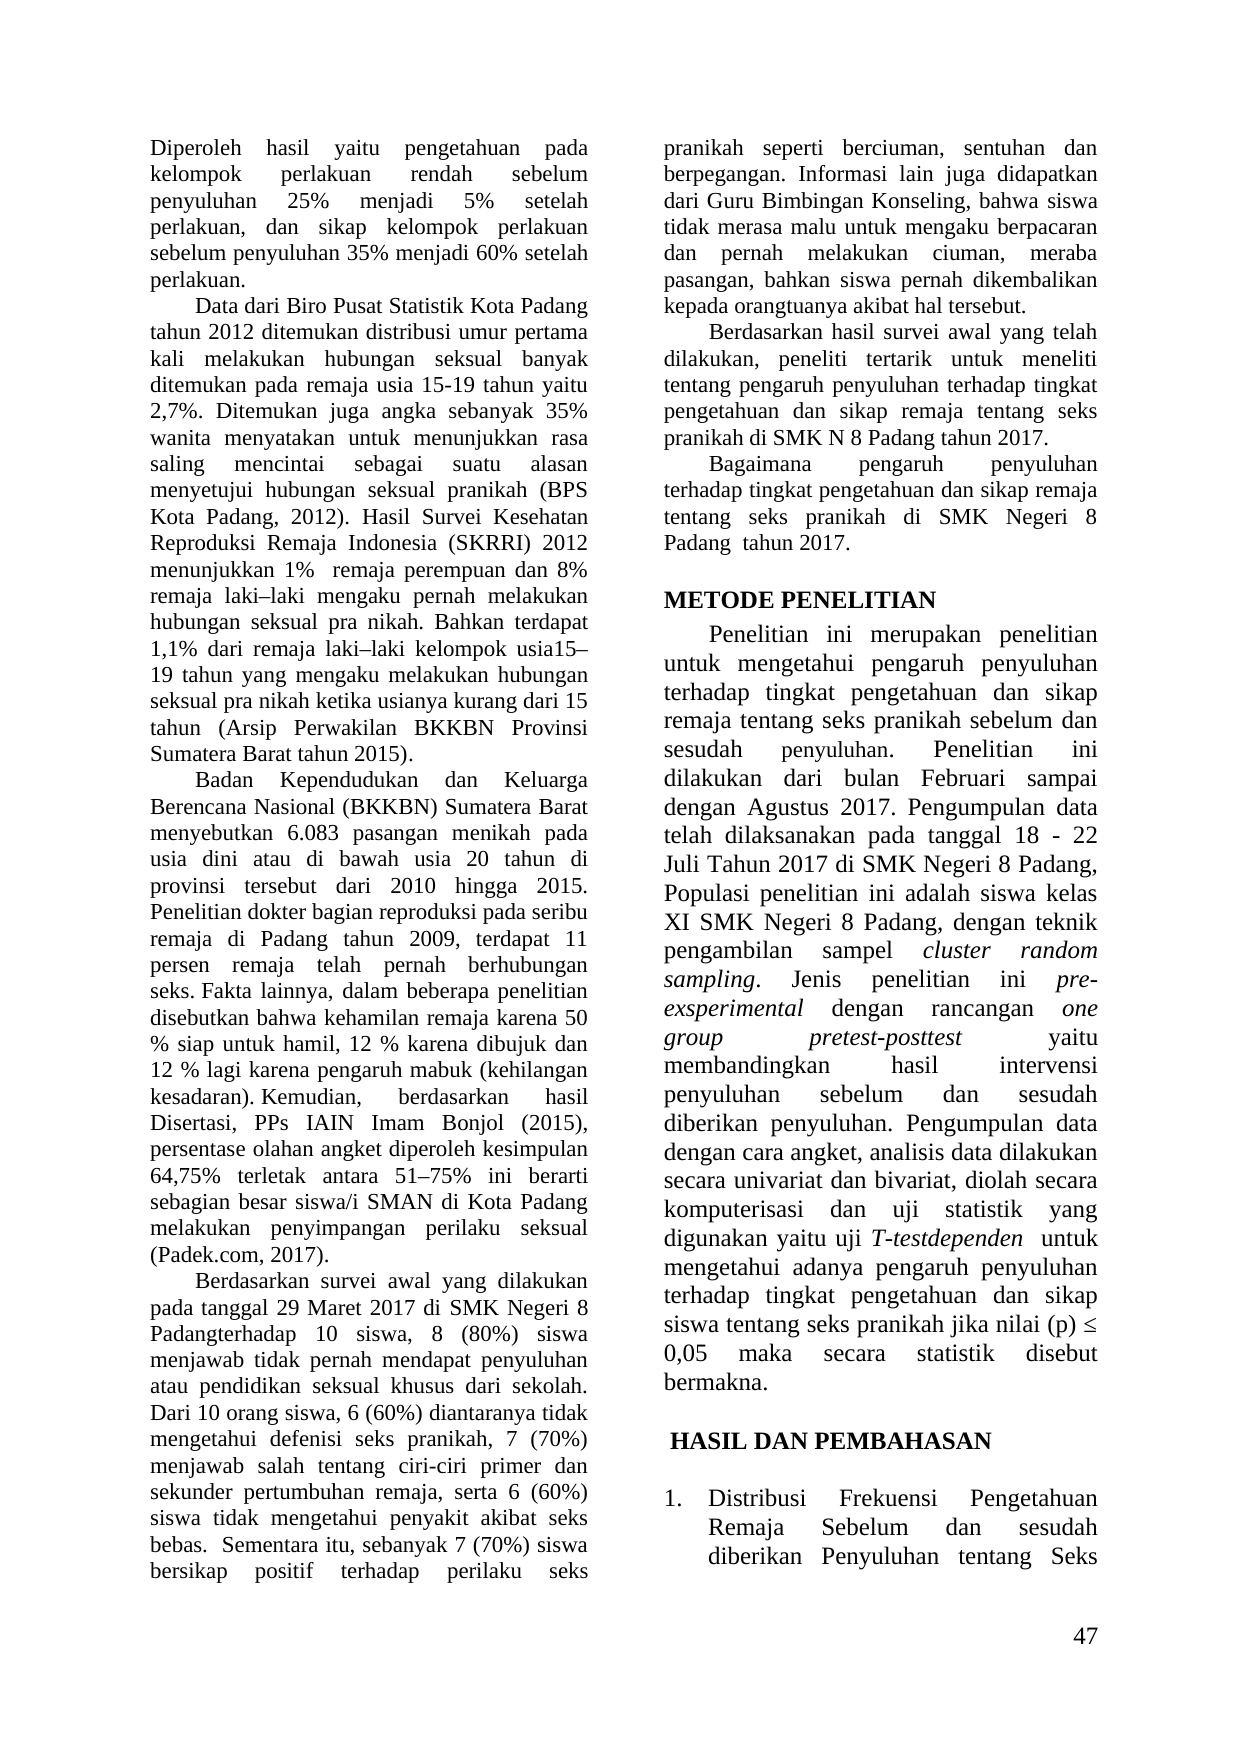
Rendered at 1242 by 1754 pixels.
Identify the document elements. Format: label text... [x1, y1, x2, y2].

text Badan Kependudukan dan Keluarga Berencana Nasional (BKKBN) Sumatera Barat menyebutkan 6.083 pasangan menikah pada usia dini atau di bawah usia 20 tahun di provinsi tersebut dari 2010 hingga 2015. Penelitian dokter bagian reproduksi pada seribu remaja di Padang tahun 2009, terdapat 11 persen remaja telah pernah berhubungan seks. Fakta lainnya, dalam beberapa penelitian disebutkan bahwa kehamilan remaja karena 50 % siap untuk hamil, 12 % karena dibujuk dan 12 % lagi karena pengaruh mabuk (kehilangan kesadaran). Kemudian, berdasarkan hasil Disertasi, PPs IAIN Imam Bonjol (2015), persentase olahan angket diperoleh kesimpulan 64,75% terletak antara 51–75% ini berarti sebagian besar siswa/i SMAN di Kota Padang melakukan penyimpangan perilaku seksual (Padek.com, 2017). [150, 766, 588, 1267]
list Distribusi Frekuensi Pengetahuan Remaja Sebelum dan sesudah diberikan Penyuluhan tentang Seks Pranikah di SMK Negeri 8 Padang Tahun 2017. [663, 1483, 1098, 1570]
text Bagaimana pengaruh penyuluhan terhadap tingkat pengetahuan dan sikap remaja tentang seks pranikah di SMK Negeri 8 Padang tahun 2017. [663, 450, 1098, 556]
text Berdasarkan survei awal yang dilakukan pada tanggal 29 Maret 2017 di SMK Negeri 8 Padangterhadap 10 siswa, 8 (80%) siswa menjawab tidak pernah mendapat penyuluhan atau pendidikan seksual khusus dari sekolah. Dari 10 orang siswa, 6 (60%) diantaranya tidak mengetahui defenisi seks pranikah, 7 (70%) menjawab salah tentang ciri-ciri primer dan sekunder pertumbuhan remaja, serta 6 (60%) siswa tidak mengetahui penyakit akibat seks bebas. Sementara itu, sebanyak 7 (70%) siswa bersikap positif terhadap perilaku seks pranikah seperti berciuman, sentuhan dan berpegangan. Informasi lain juga didapatkan dari Guru Bimbingan Konseling, bahwa siswa tidak merasa malu untuk mengaku berpacaran dan pernah melakukan ciuman, meraba pasangan, bahkan siswa pernah dikembalikan kepada orangtuanya akibat hal tersebut. [663, 134, 1098, 318]
text Penelitian ini merupakan penelitian untuk mengetahui pengaruh penyuluhan terhadap tingkat pengetahuan dan sikap remaja tentang seks pranikah sebelum dan sesudah penyuluhan. Penelitian ini dilakukan dari bulan Februari sampai dengan Agustus 2017. Pengumpulan data telah dilaksanakan pada tanggal 18 - 22 Juli Tahun 2017 di SMK Negeri 8 Padang, Populasi penelitian ini adalah siswa kelas XI SMK Negeri 8 Padang, dengan teknik pengambilan sampel cluster random sampling. Jenis penelitian ini pre-exsperimental dengan rancangan one group pretest-posttest yaitu membandingkan hasil intervensi penyuluhan sebelum dan sesudah diberikan penyuluhan. Pengumpulan data dengan cara angket, analisis data dilakukan secara univariat dan bivariat, diolah secara komputerisasi dan uji statistik yang digunakan yaitu uji T-testdependen untuk mengetahui adanya pengaruh penyuluhan terhadap tingkat pengetahuan dan sikap siswa tentang seks pranikah jika nilai (p) ≤ 0,05 maka secara statistik disebut bermakna. [663, 619, 1098, 1395]
text Berdasarkan hasil survei awal yang telah dilakukan, peneliti tertarik untuk meneliti tentang pengaruh penyuluhan terhadap tingkat pengetahuan dan sikap remaja tentang seks pranikah di SMK N 8 Padang tahun 2017. [663, 318, 1098, 450]
text Data dari Biro Pusat Statistik Kota Padang tahun 2012 ditemukan distribusi umur pertama kali melakukan hubungan seksual banyak ditemukan pada remaja usia 15-19 tahun yaitu 2,7%. Ditemukan juga angka sebanyak 35% wanita menyatakan untuk menunjukkan rasa saling mencintai sebagai suatu alasan menyetujui hubungan seksual pranikah (BPS Kota Padang, 2012). Hasil Survei Kesehatan Reproduksi Remaja Indonesia (SKRRI) 2012 menunjukkan 1% remaja perempuan dan 8% remaja laki–laki mengaku pernah melakukan hubungan seksual pra nikah. Bahkan terdapat 1,1% dari remaja laki–laki kelompok usia15–19 tahun yang mengaku melakukan hubungan seksual pra nikah ketika usianya kurang dari 15 tahun (Arsip Perwakilan BKKBN Provinsi Sumatera Barat tahun 2015). [150, 292, 588, 766]
text Berdasarkan survei awal yang dilakukan pada tanggal 29 Maret 2017 di SMK Negeri 8 Padangterhadap 10 siswa, 8 (80%) siswa menjawab tidak pernah mendapat penyuluhan atau pendidikan seksual khusus dari sekolah. Dari 10 orang siswa, 6 (60%) diantaranya tidak mengetahui defenisi seks pranikah, 7 (70%) menjawab salah tentang ciri-ciri primer dan sekunder pertumbuhan remaja, serta 6 (60%) siswa tidak mengetahui penyakit akibat seks bebas. Sementara itu, sebanyak 7 (70%) siswa bersikap positif terhadap perilaku seks pranikah seperti berciuman, sentuhan dan berpegangan. Informasi lain juga didapatkan dari Guru Bimbingan Konseling, bahwa siswa tidak merasa malu untuk mengaku berpacaran dan pernah melakukan ciuman, meraba pasangan, bahkan siswa pernah dikembalikan kepada orangtuanya akibat hal tersebut. [150, 1267, 588, 1583]
text HASIL DAN PEMBAHASAN [670, 1426, 1098, 1455]
text METODE PENELITIAN [663, 586, 1098, 614]
